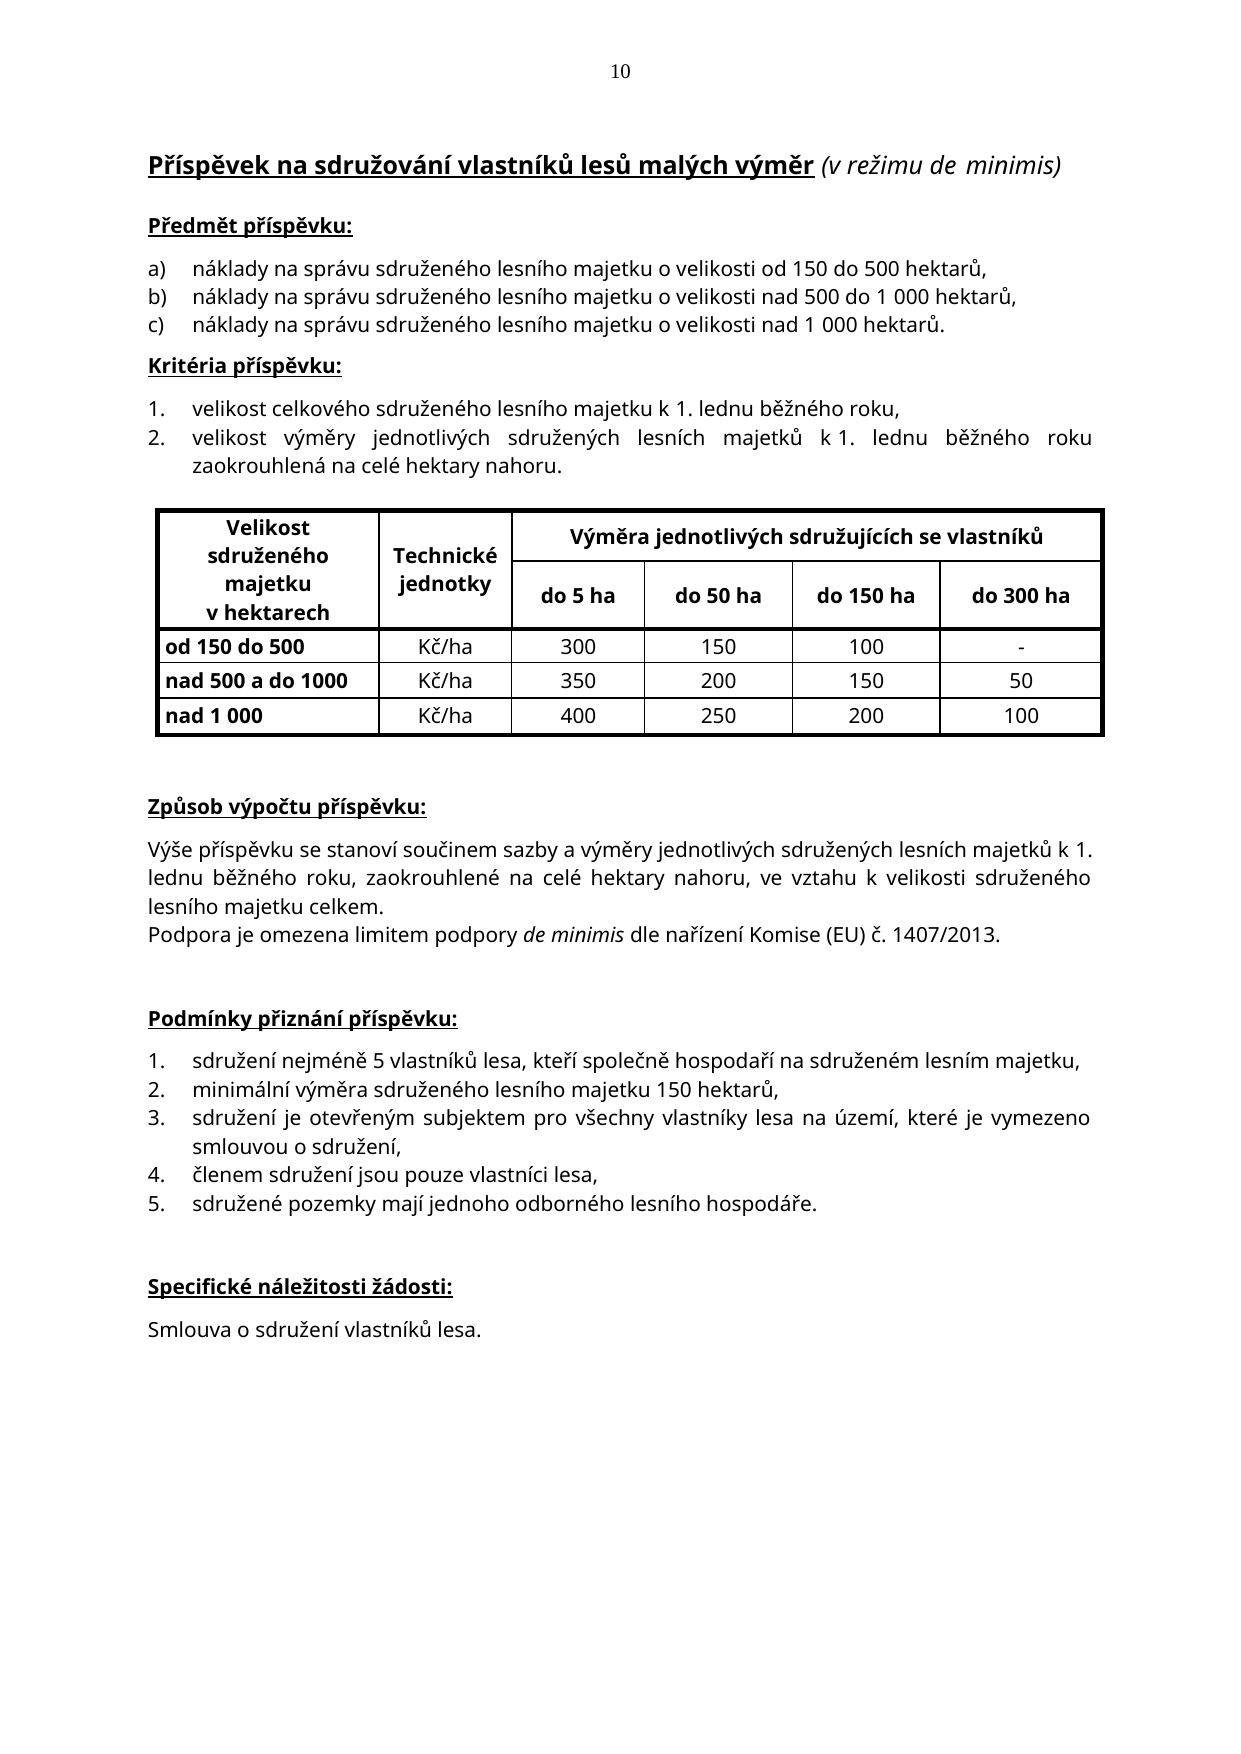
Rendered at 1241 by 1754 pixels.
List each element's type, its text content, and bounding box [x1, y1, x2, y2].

list sdružené pozemky mají jednoho odborného lesního hospodáře. [148, 1189, 1093, 1217]
table_cell Kč/ha [380, 663, 511, 697]
table_cell od 150 do 500 [160, 631, 378, 662]
table_cell nad 500 a do 1000 [160, 663, 378, 697]
table_cell 200 [793, 699, 939, 733]
table_header Velikost sdruženého majetku v hektarech [160, 513, 378, 626]
text Výše příspěvku se stanoví součinem sazby a výměry jednotlivých sdružených lesních majetků k 1. lednu běžného roku, zaokrouhlené na celé hektary nahoru, ve vztahu k velikosti sdruženého lesního majetku celkem. [148, 835, 1093, 920]
list minimální výměra sdruženého lesního majetku 150 hektarů, [148, 1075, 1093, 1103]
table_cell 250 [645, 699, 792, 733]
list velikost celkového sdruženého lesního majetku k 1. lednu běžného roku, [148, 394, 1093, 423]
table_cell 100 [941, 699, 1100, 733]
list Specifické náležitosti žádosti: [148, 1272, 1093, 1301]
list sdružení nejméně 5 vlastníků lesa, kteří společně hospodaří na sdruženém lesním majetku, [148, 1046, 1093, 1075]
text Kritéria příspěvku: [148, 352, 1093, 380]
table_cell Kč/ha [380, 631, 511, 662]
table_cell 100 [793, 631, 939, 662]
table_cell 350 [512, 663, 644, 697]
list sdružení je otevřeným subjektem pro všechny vlastníky lesa na území, které je vymezeno smlouvou o sdružení, [148, 1103, 1093, 1160]
table_cell 400 [512, 699, 644, 733]
table_cell do 300 ha [941, 562, 1100, 626]
table_cell nad 1 000 [160, 699, 378, 733]
table_cell do 5 ha [513, 562, 644, 626]
list náklady na správu sdruženého lesního majetku o velikosti nad 1 000 hektarů. [148, 311, 1093, 339]
text Příspěvek na sdružování vlastníků lesů malých výměr (v režimu de minimis) [148, 148, 1093, 182]
list náklady na správu sdruženého lesního majetku o velikosti nad 500 do 1 000 hektarů, [148, 282, 1093, 311]
table_cell 200 [645, 663, 792, 697]
table_cell 150 [793, 663, 939, 697]
list členem sdružení jsou pouze vlastníci lesa, [148, 1160, 1093, 1189]
table_cell do 150 ha [793, 562, 939, 626]
table_cell do 50 ha [645, 562, 792, 626]
list Způsob výpočtu příspěvku: [148, 792, 1093, 821]
table_header Výměra jednotlivých sdružujících se vlastníků [513, 513, 1100, 560]
table_cell 50 [941, 663, 1100, 697]
text Podpora je omezena limitem podpory de minimis dle nařízení Komise (EU) č. 1407/2013. [148, 920, 1093, 949]
table_cell - [941, 631, 1100, 662]
text Předmět příspěvku: [148, 211, 1093, 239]
list velikost výměry jednotlivých sdružených lesních majetků k 1. lednu běžného roku zaokrouhlená na celé hektary nahoru. [148, 423, 1093, 479]
table_header Technické jednotky [380, 513, 511, 626]
text Podmínky přiznání příspěvku: [148, 1004, 1093, 1032]
table_cell 150 [645, 631, 792, 662]
table_cell 300 [512, 631, 644, 662]
text Smlouva o sdružení vlastníků lesa. [148, 1315, 1093, 1343]
table_cell Kč/ha [380, 699, 511, 733]
list náklady na správu sdruženého lesního majetku o velikosti od 150 do 500 hektarů, [148, 254, 1093, 282]
